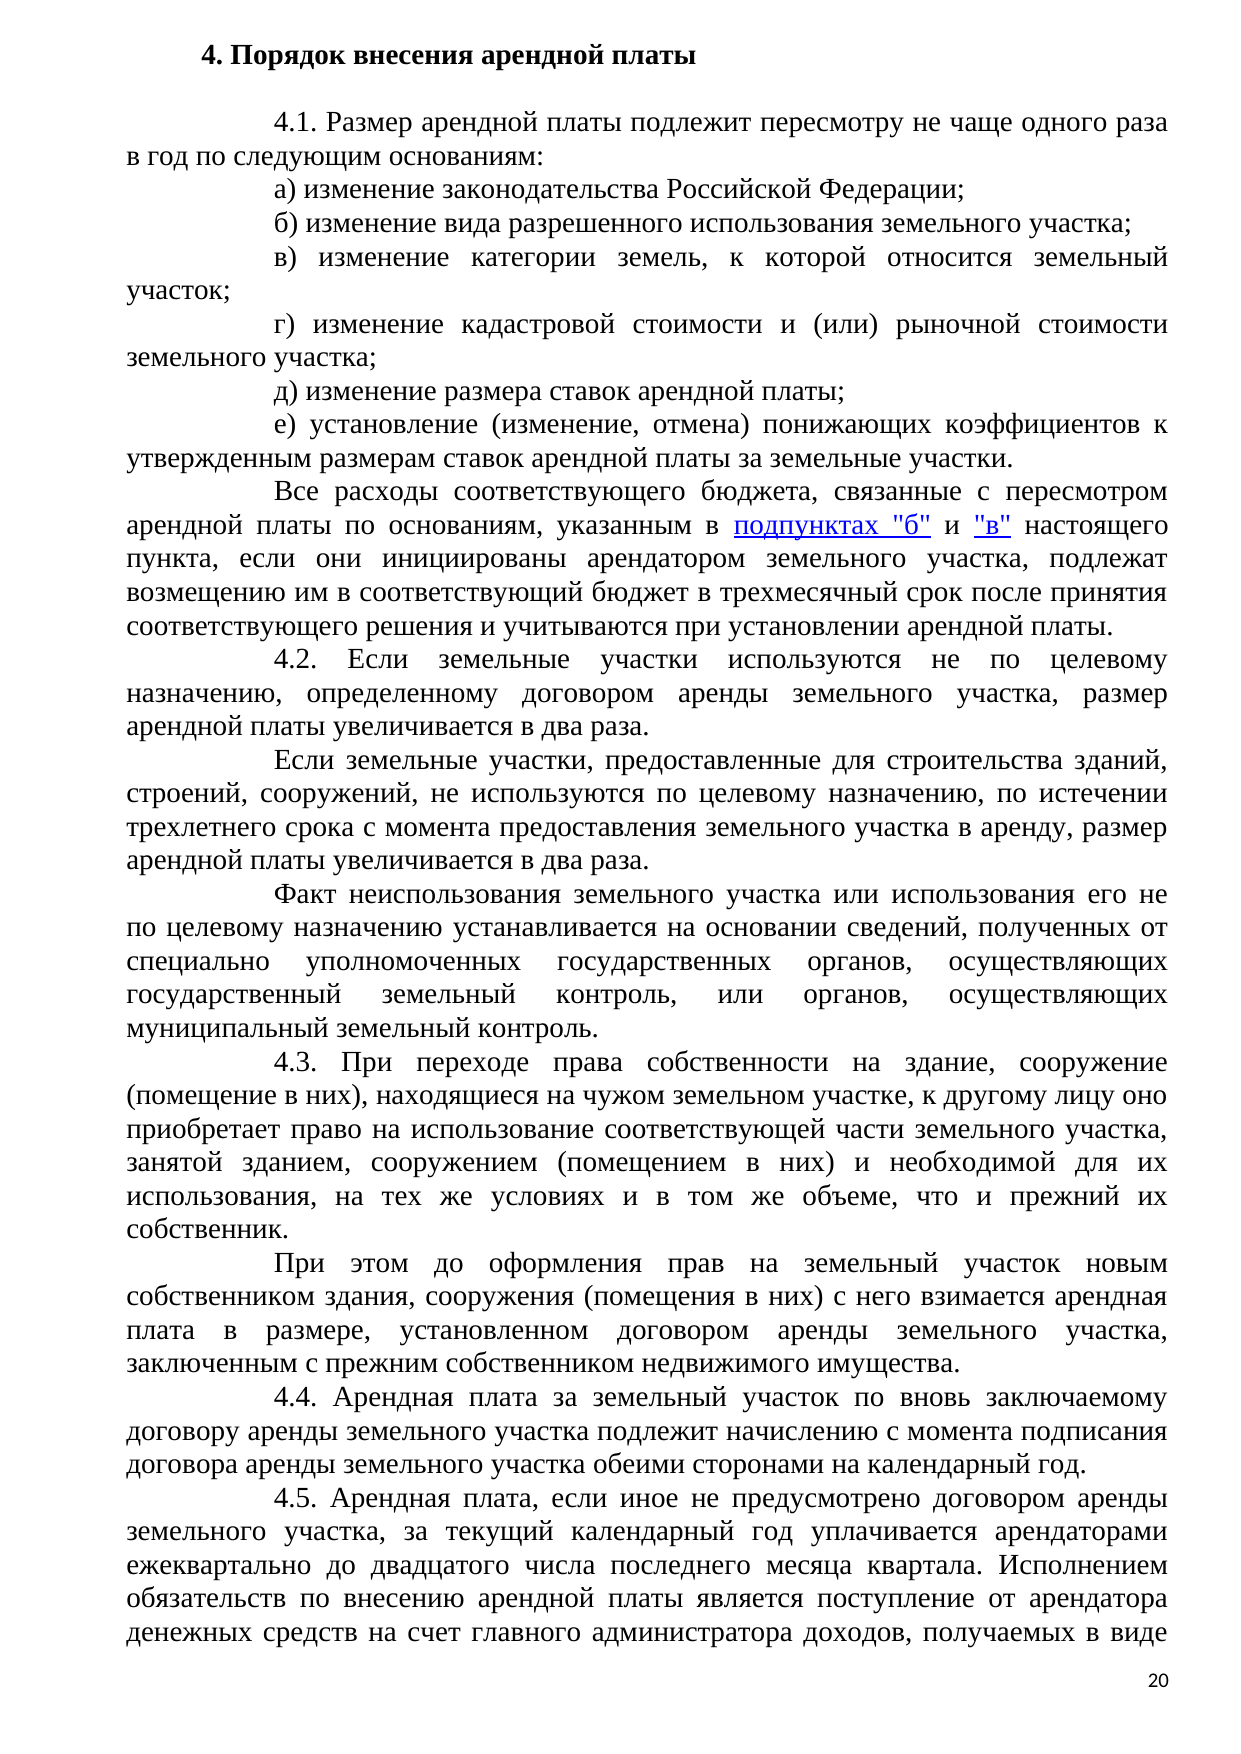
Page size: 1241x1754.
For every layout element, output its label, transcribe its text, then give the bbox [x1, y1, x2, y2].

text 4.3. При переходе права собственности на здание, сооружение (помещение в них), находящиеся на чужом земельном участке, к другому лицу оно приобретает право на использование соответствующей части земельного участка, занятой зданием, сооружением (помещением в них) и необходимой для их использования, на тех же условиях и в том же объеме, что и прежний их собственник. [126, 1044, 1169, 1245]
text 4.1. Размер арендной платы подлежит пересмотру не чаще одного раза в год по следующим основаниям: [126, 104, 1169, 172]
text д) изменение размера ставок арендной платы; [126, 373, 1169, 406]
text 4.2. Если земельные участки используются не по целевому назначению, определенному договором аренды земельного участка, размер арендной платы увеличивается в два раза. [126, 641, 1169, 742]
text г) изменение кадастровой стоимости и (или) рыночной стоимости земельного участка; [126, 306, 1169, 373]
text 4.4. Арендная плата за земельный участок по вновь заключаемому договору аренды земельного участка подлежит начислению с момента подписания договора аренды земельного участка обеими сторонами на календарный год. [126, 1379, 1169, 1480]
text 4. Порядок внесения арендной платы [126, 37, 1169, 71]
text е) установление (изменение, отмена) понижающих коэффициентов к утвержденным размерам ставок арендной платы за земельные участки. [126, 406, 1169, 473]
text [126, 1480, 1169, 1647]
text в) изменение категории земель, к которой относится земельный участок; [126, 239, 1169, 306]
text а) изменение законодательства Российской Федерации; [126, 172, 1169, 205]
text При этом до оформления прав на земельный участок новым собственником здания, сооружения (помещения в них) с него взимается арендная плата в размере, установленном договором аренды земельного участка, заключенным с прежним собственником недвижимого имущества. [126, 1245, 1169, 1379]
text б) изменение вида разрешенного использования земельного участка; [126, 205, 1169, 239]
text Если земельные участки, предоставленные для строительства зданий, строений, сооружений, не используются по целевому назначению, по истечении трехлетнего срока с момента предоставления земельного участка в аренду, размер арендной платы увеличивается в два раза. [126, 742, 1169, 876]
text Факт неиспользования земельного участка или использования его не по целевому назначению устанавливается на основании сведений, полученных от специально уполномоченных государственных органов, осуществляющих государственный земельный контроль, или органов, осуществляющих муниципальный земельный контроль. [126, 876, 1169, 1044]
text Все расходы соответствующего бюджета, связанные с пересмотром арендной платы по основаниям, указанным в подпунктах "б" и "в" настоящего пункта, если они инициированы арендатором земельного участка, подлежат возмещению им в соответствующий бюджет в трехмесячный срок после принятия соответствующего решения и учитываются при установлении арендной платы. [126, 473, 1169, 641]
